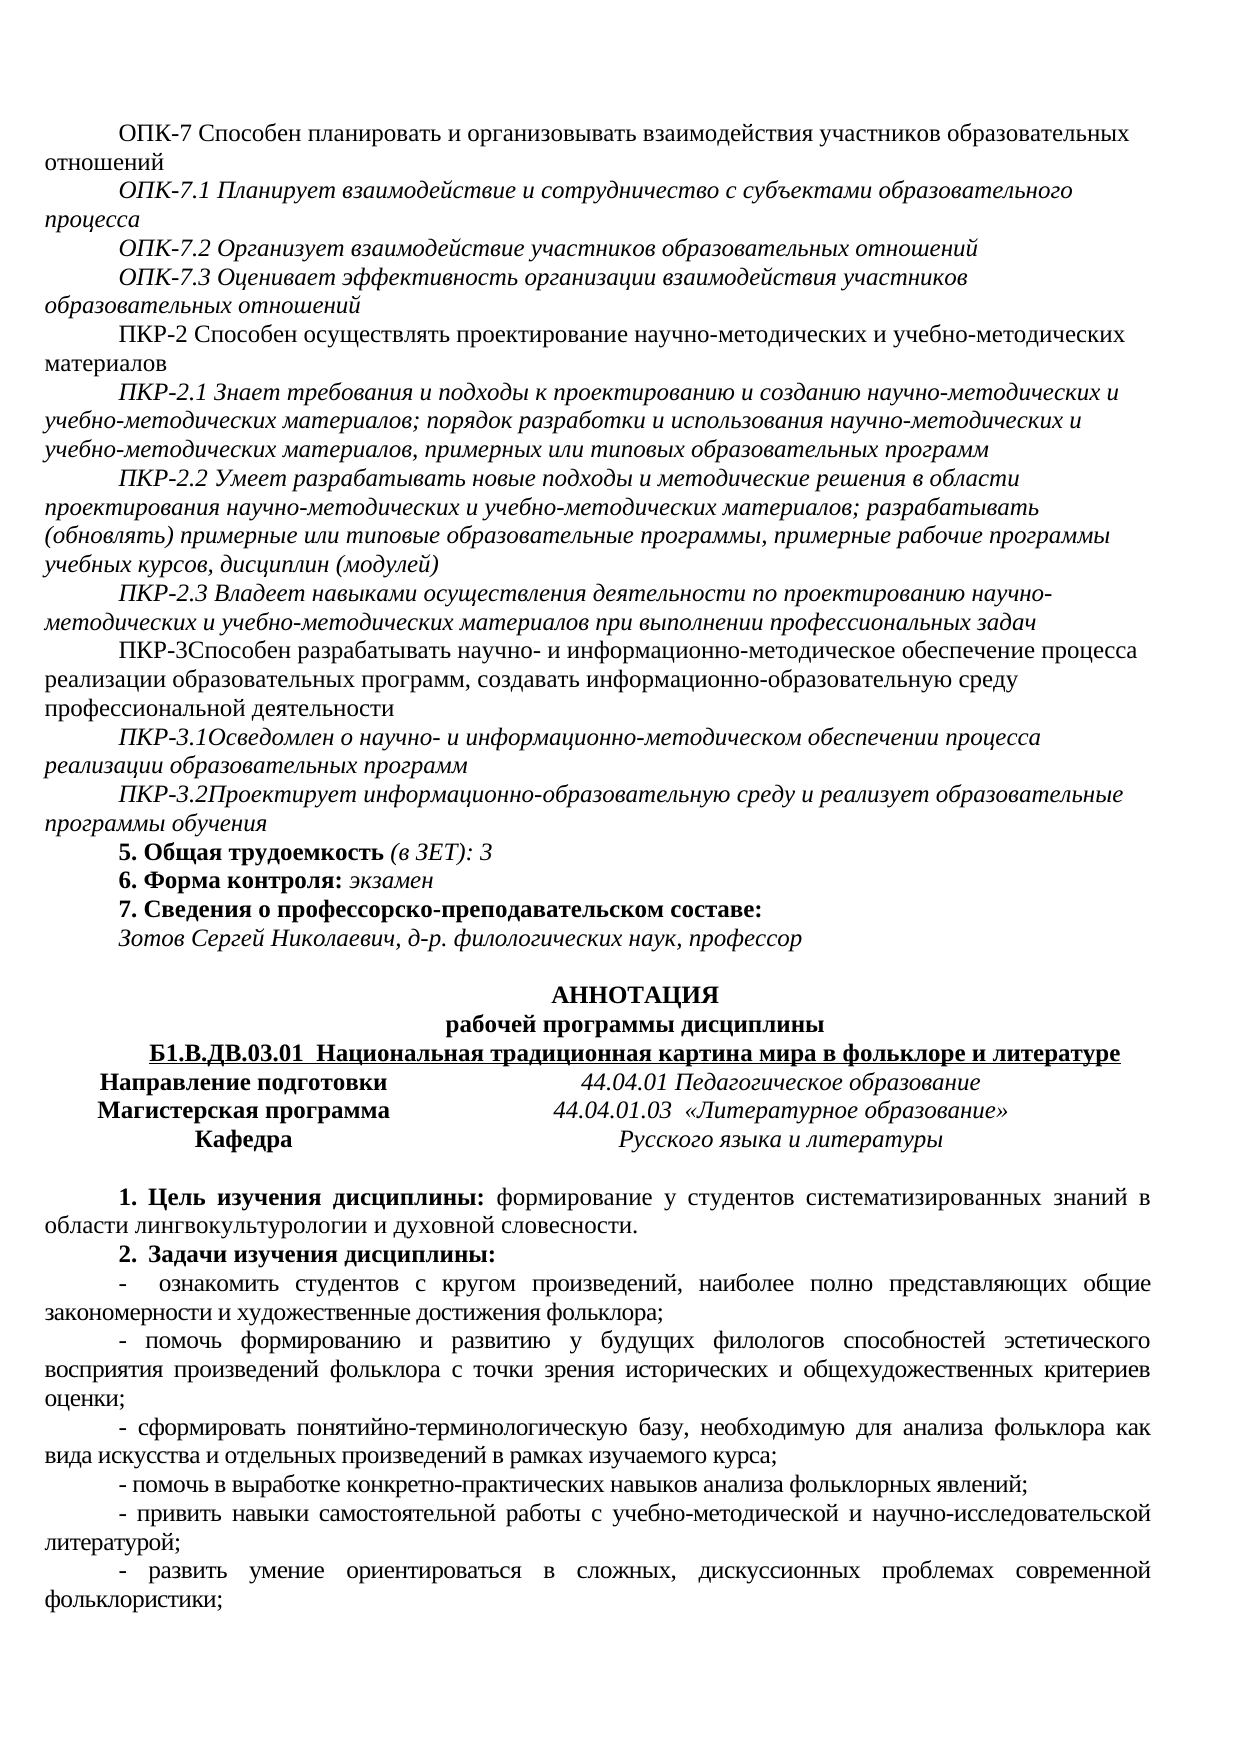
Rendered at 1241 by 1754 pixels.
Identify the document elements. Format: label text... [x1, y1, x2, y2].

text - ознакомить студентов с кругом произведений, наиболее полно представляющих общие закономерности и художественные достижения фольклора; [44, 1268, 1152, 1326]
text ПКР-2 Способен осуществлять проектирование научно-методических и учебно-методических материалов [44, 319, 1152, 377]
text рабочей программы дисциплины [44, 1009, 1152, 1038]
text ПКР-3Способен разрабатывать научно- и информационно-методическое обеспечение процесса реализации образовательных программ, создавать информационно-образовательную среду профессиональной деятельности [44, 636, 1152, 722]
text ПКР-3.1Осведомлен о научно- и информационно-методическом обеспечении процесса реализации образовательных программ [44, 722, 1152, 779]
text Б1.В.ДВ.03.01 Национальная традиционная картина мира в фольклоре и литературе [44, 1038, 1152, 1067]
table_cell 44.04.01.03 «Литературное образование» [426, 1096, 1135, 1124]
text ОПК-7.1 Планирует взаимодействие и сотрудничество с субъектами образовательного процесса [44, 176, 1152, 233]
text - сформировать понятийно-терминологическую базу, необходимую для анализа фольклора как вида искусства и отдельных произведений в рамках изучаемого курса; [44, 1412, 1152, 1469]
text 7. Сведения о профессорско-преподавательском составе: [44, 894, 1152, 923]
text ПКР-3.2Проектирует информационно-образовательную среду и реализует образовательные программы обучения [44, 779, 1152, 837]
list Цель изучения дисциплины: формирование у студентов систематизированных знаний в области лингвокультурологии и духовной словесности. [44, 1182, 1152, 1239]
text ПКР-2.3 Владеет навыками осуществления деятельности по проектированию научно-методических и учебно-методических материалов при выполнении профессиональных задач [44, 578, 1152, 636]
text ОПК-7.2 Организует взаимодействие участников образовательных отношений [44, 233, 1152, 262]
text ПКР-2.1 Знает требования и подходы к проектированию и созданию научно-методических и учебно-методических материалов; порядок разработки и использования научно-методических и учебно-методических материалов, примерных или типовых образовательных программ [44, 377, 1152, 463]
table_header 44.04.01 Педагогическое образование [426, 1067, 1135, 1096]
text - привить навыки самостоятельной работы с учебно-методической и научно-исследовательской литературой; [44, 1498, 1152, 1556]
text 5. Общая трудоемкость (в ЗЕТ): 3 [44, 837, 1152, 866]
text - развить умение ориентироваться в сложных, дискуссионных проблемах современной фольклористики; [44, 1556, 1152, 1613]
text - помочь в выработке конкретно-практических навыков анализа фольклорных явлений; [44, 1469, 1152, 1498]
list Зотов Сергей Николаевич, д-р. филологических наук, профессор [44, 923, 1152, 952]
text ОПК-7 Способен планировать и организовывать взаимодействия участников образовательных отношений [44, 118, 1152, 176]
text ПКР-2.2 Умеет разрабатывать новые подходы и методические решения в области проектирования научно-методических и учебно-методических материалов; разрабатывать (обновлять) примерные или типовые образовательные программы, примерные рабочие программы учебных курсов, дисциплин (модулей) [44, 463, 1152, 578]
text 6. Форма контроля: экзамен [44, 866, 1152, 894]
table_header Направление подготовки [61, 1067, 426, 1096]
text ОПК-7.3 Оценивает эффективность организации взаимодействия участников образовательных отношений [44, 262, 1152, 319]
table_cell Русского языка и литературы [426, 1124, 1135, 1153]
text АННОТАЦИЯ [44, 981, 1152, 1009]
text - помочь формированию и развитию у будущих филологов способностей эстетического восприятия произведений фольклора с точки зрения исторических и общехудожественных критериев оценки; [44, 1326, 1152, 1412]
table_cell Магистерская программа [61, 1096, 426, 1124]
list Задачи изучения дисциплины: [44, 1239, 1152, 1268]
table_cell Кафедра [61, 1124, 426, 1153]
